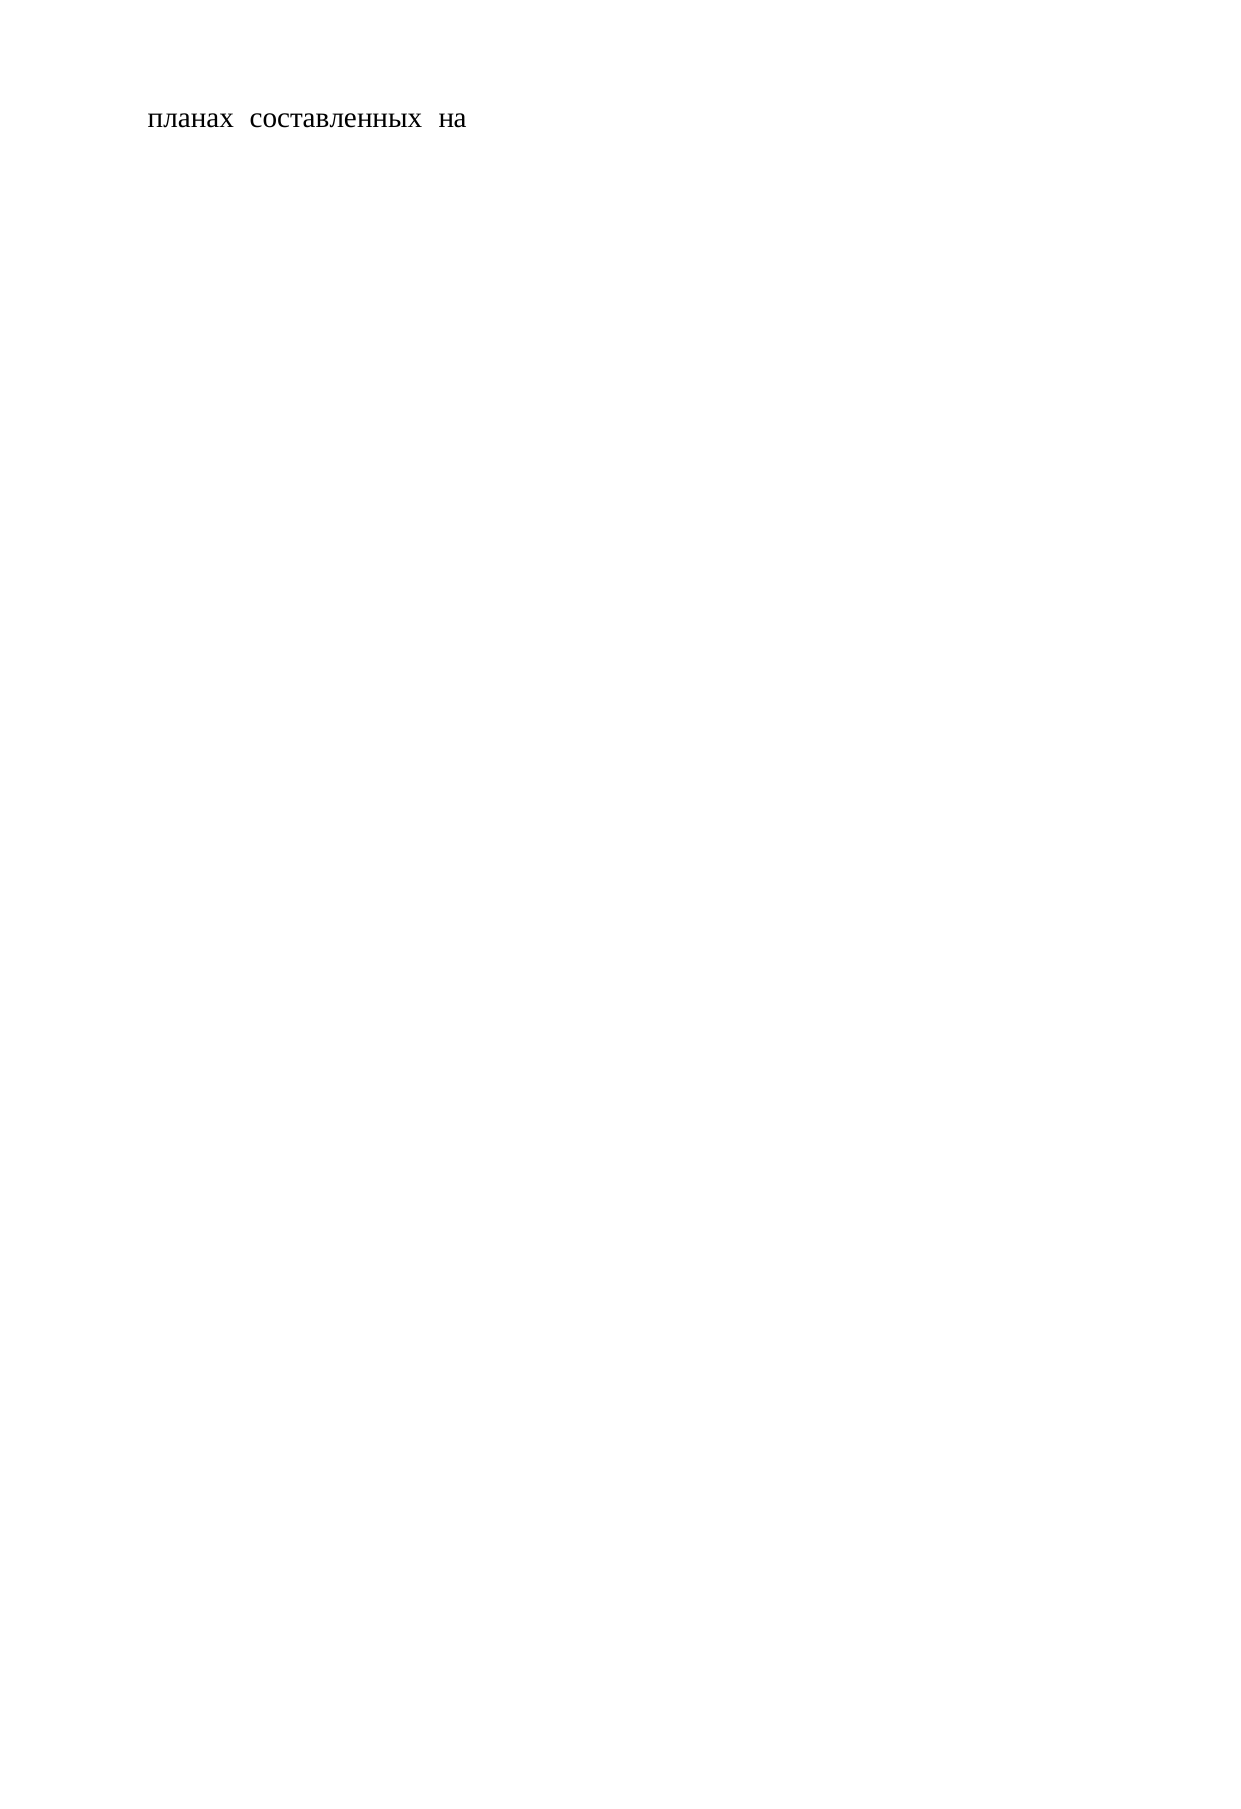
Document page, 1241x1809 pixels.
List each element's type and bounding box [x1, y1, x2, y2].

text [147, 100, 1151, 133]
